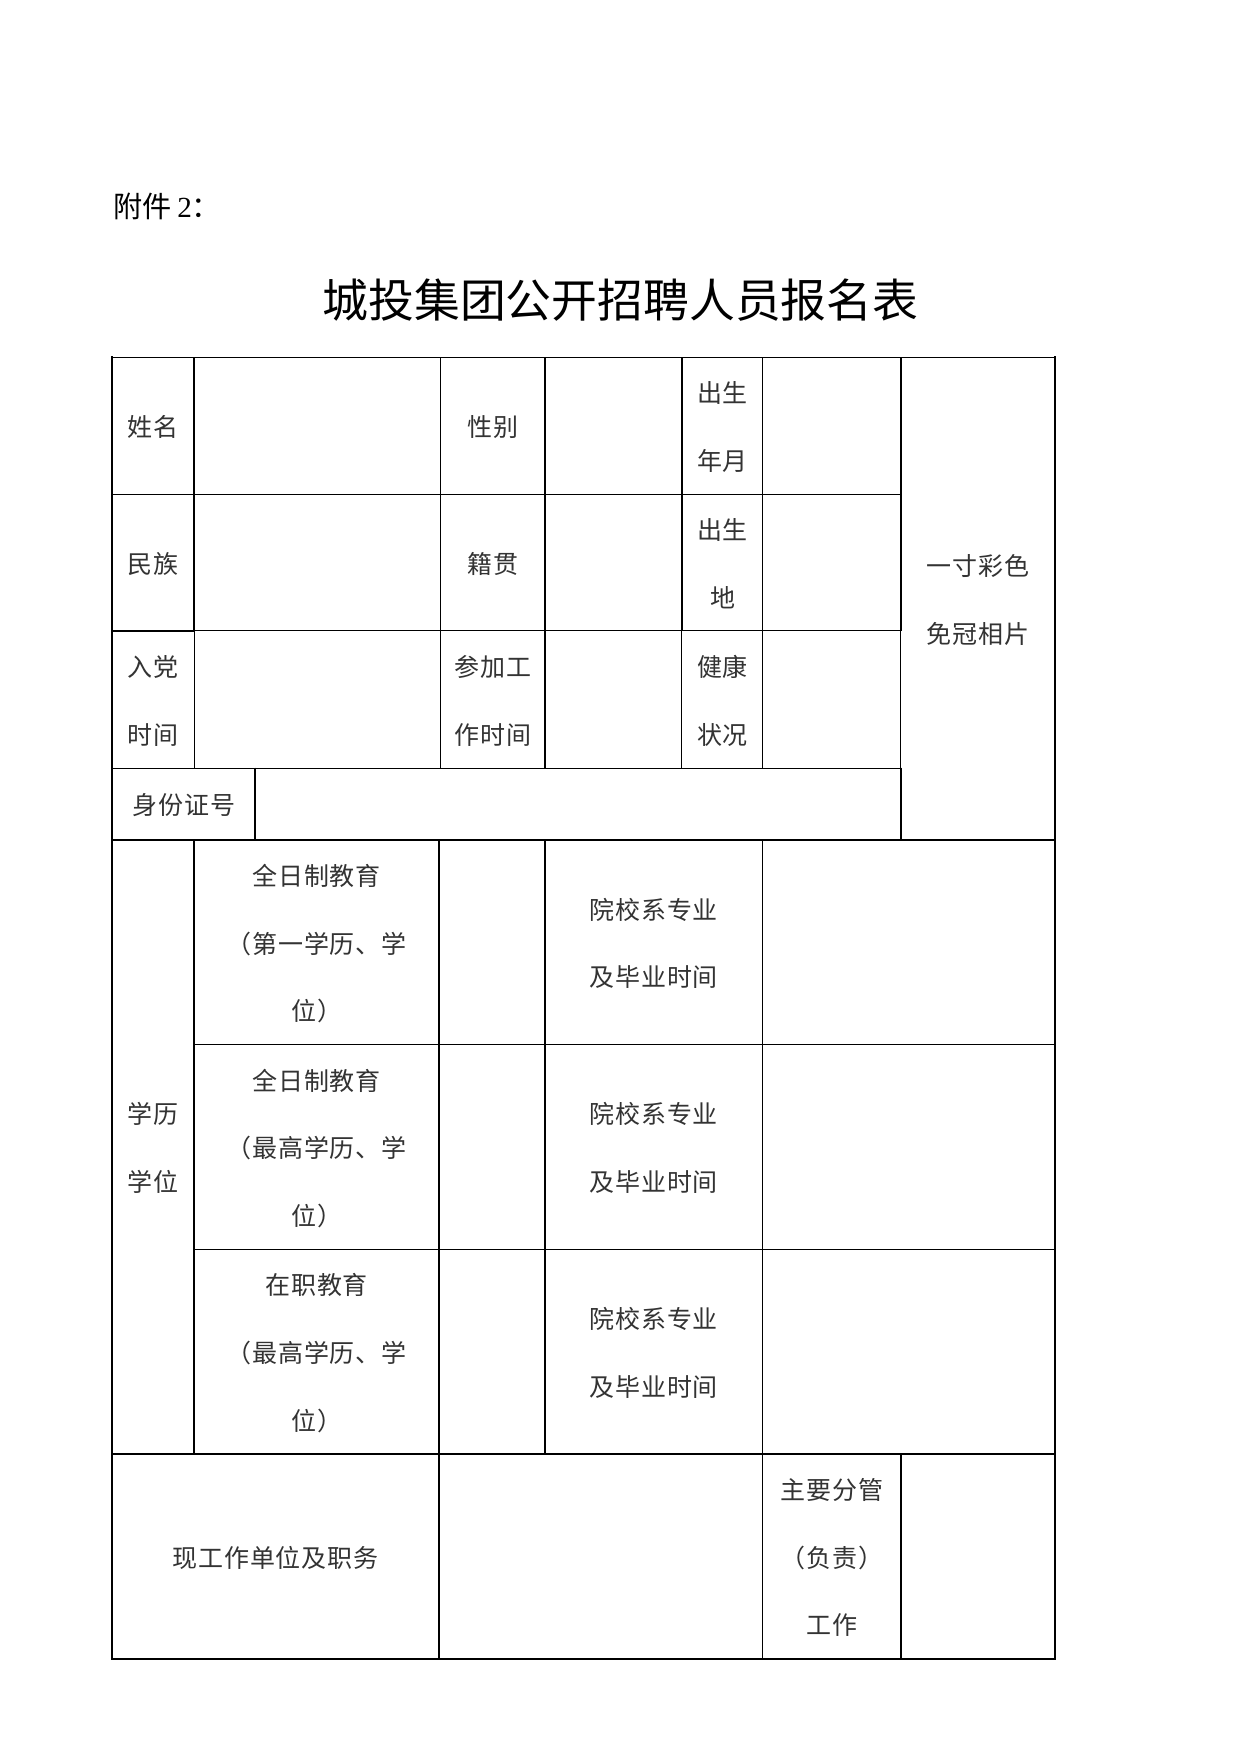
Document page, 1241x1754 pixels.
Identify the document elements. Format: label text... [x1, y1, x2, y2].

table_cell 学历 学位 [113, 841, 193, 1453]
table_cell [440, 1045, 544, 1248]
table_cell 院校系专业 及毕业时间 [546, 841, 762, 1044]
table_cell 入党时间 [113, 632, 194, 767]
table_cell [195, 631, 440, 767]
table_cell 主要分管 （负责）工作 [763, 1455, 900, 1658]
table_cell 全日制教育 （最高学历、学位） [195, 1045, 438, 1248]
table_cell [440, 1455, 762, 1658]
text 附件2： [113, 171, 1127, 239]
table_cell [902, 1455, 1054, 1658]
table_cell [546, 631, 681, 767]
table_cell 全日制教育 （第一学历、学位） [195, 841, 438, 1044]
table_header [763, 358, 900, 493]
table_cell [763, 841, 1054, 1044]
table_cell 院校系专业 及毕业时间 [546, 1045, 762, 1248]
table_header [195, 358, 440, 493]
table_cell 健康 状况 [682, 631, 762, 767]
table_cell 籍贯 [441, 495, 544, 630]
table_cell 身份证号 [113, 769, 254, 839]
table_cell [256, 769, 900, 839]
table_cell 现工作单位及职务 [113, 1455, 438, 1658]
table_header 一寸彩色 免冠相片 [901, 358, 1054, 839]
text 城投集团公开招聘人员报名表 [113, 264, 1127, 331]
table_header 姓名 [113, 358, 193, 493]
table_cell [763, 631, 900, 767]
table_cell [763, 1045, 1054, 1248]
table_header [546, 358, 681, 493]
table_cell [195, 495, 440, 630]
table_header 性别 [441, 358, 544, 493]
table_cell [763, 1250, 1054, 1453]
table_header 出生 年月 [683, 358, 762, 493]
table_cell [440, 1250, 544, 1453]
table_cell [440, 841, 544, 1044]
table_cell 院校系专业 及毕业时间 [546, 1250, 762, 1453]
table_cell 参加工作时间 [441, 631, 544, 767]
table_cell 出生地 [683, 495, 762, 630]
table_cell 民族 [113, 495, 193, 630]
table_cell 在职教育 （最高学历、学位） [195, 1250, 438, 1453]
table_cell [546, 495, 681, 630]
table_cell [763, 495, 900, 630]
